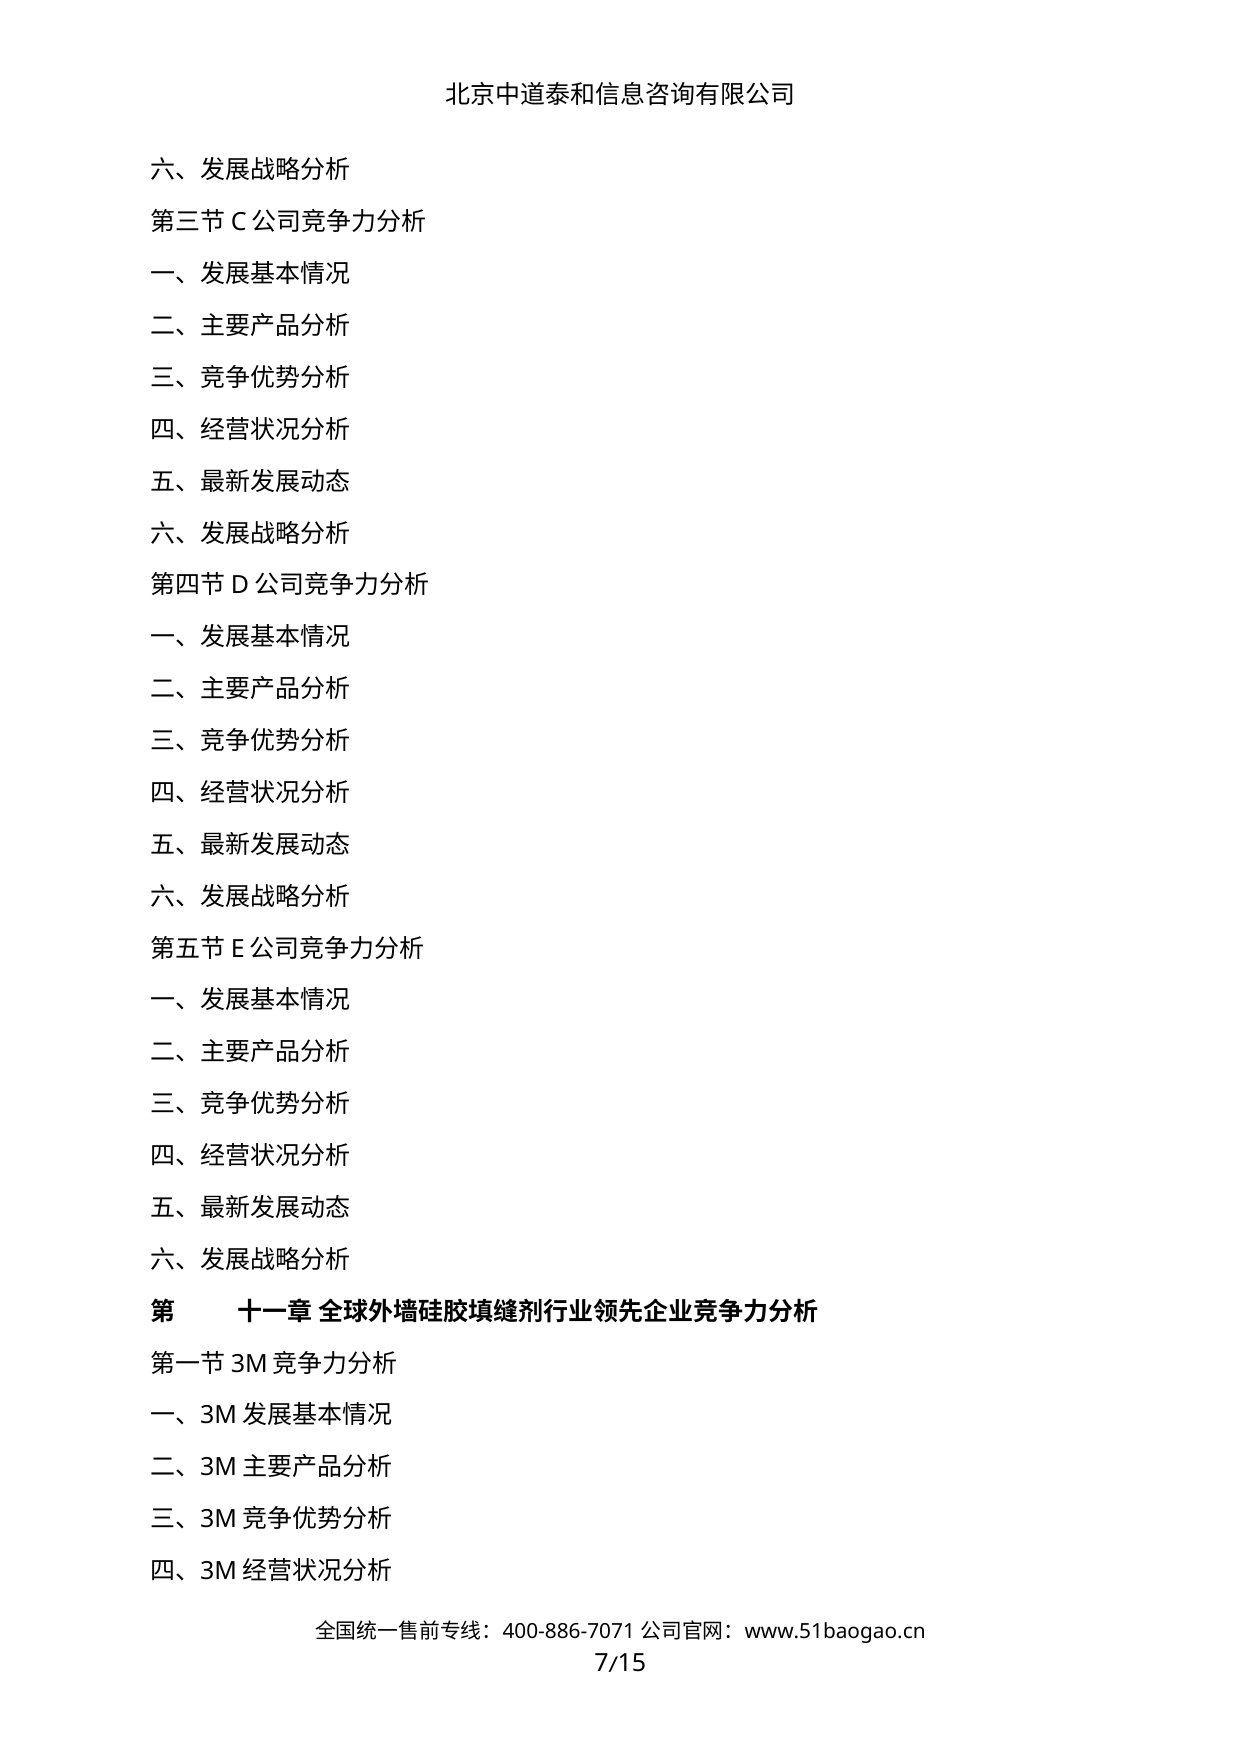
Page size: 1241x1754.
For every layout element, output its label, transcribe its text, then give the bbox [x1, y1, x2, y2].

text 二、主要产品分析 [150, 1032, 1090, 1068]
text 第 十一章 全球外墙硅胶填缝剂行业领先企业竞争力分析 [150, 1291, 1090, 1327]
text 三、3M竞争优势分析 [150, 1499, 1090, 1535]
text 一、3M发展基本情况 [150, 1395, 1090, 1431]
text 三、竞争优势分析 [150, 1084, 1090, 1120]
text 六、发展战略分析 [150, 513, 1090, 549]
text 五、最新发展动态 [150, 824, 1090, 861]
text 二、主要产品分析 [150, 306, 1090, 342]
text 第五节 E公司竞争力分析 [150, 928, 1090, 964]
text 第四节 D公司竞争力分析 [150, 565, 1090, 601]
text 第一节 3M竞争力分析 [150, 1343, 1090, 1379]
text 四、经营状况分析 [150, 409, 1090, 446]
text 四、3M经营状况分析 [150, 1551, 1090, 1587]
text 三、竞争优势分析 [150, 357, 1090, 394]
text 一、发展基本情况 [150, 617, 1090, 653]
text 三、竞争优势分析 [150, 721, 1090, 757]
text 一、发展基本情况 [150, 980, 1090, 1016]
text 四、经营状况分析 [150, 1136, 1090, 1172]
text 六、发展战略分析 [150, 1239, 1090, 1276]
text 四、经营状况分析 [150, 772, 1090, 809]
text 二、主要产品分析 [150, 669, 1090, 705]
text 五、最新发展动态 [150, 1187, 1090, 1224]
text 二、3M主要产品分析 [150, 1447, 1090, 1483]
text 六、发展战略分析 [150, 876, 1090, 912]
text 五、最新发展动态 [150, 461, 1090, 497]
text 一、发展基本情况 [150, 254, 1090, 290]
text 六、发展战略分析 [150, 150, 1090, 186]
text 第三节 C公司竞争力分析 [150, 202, 1090, 238]
